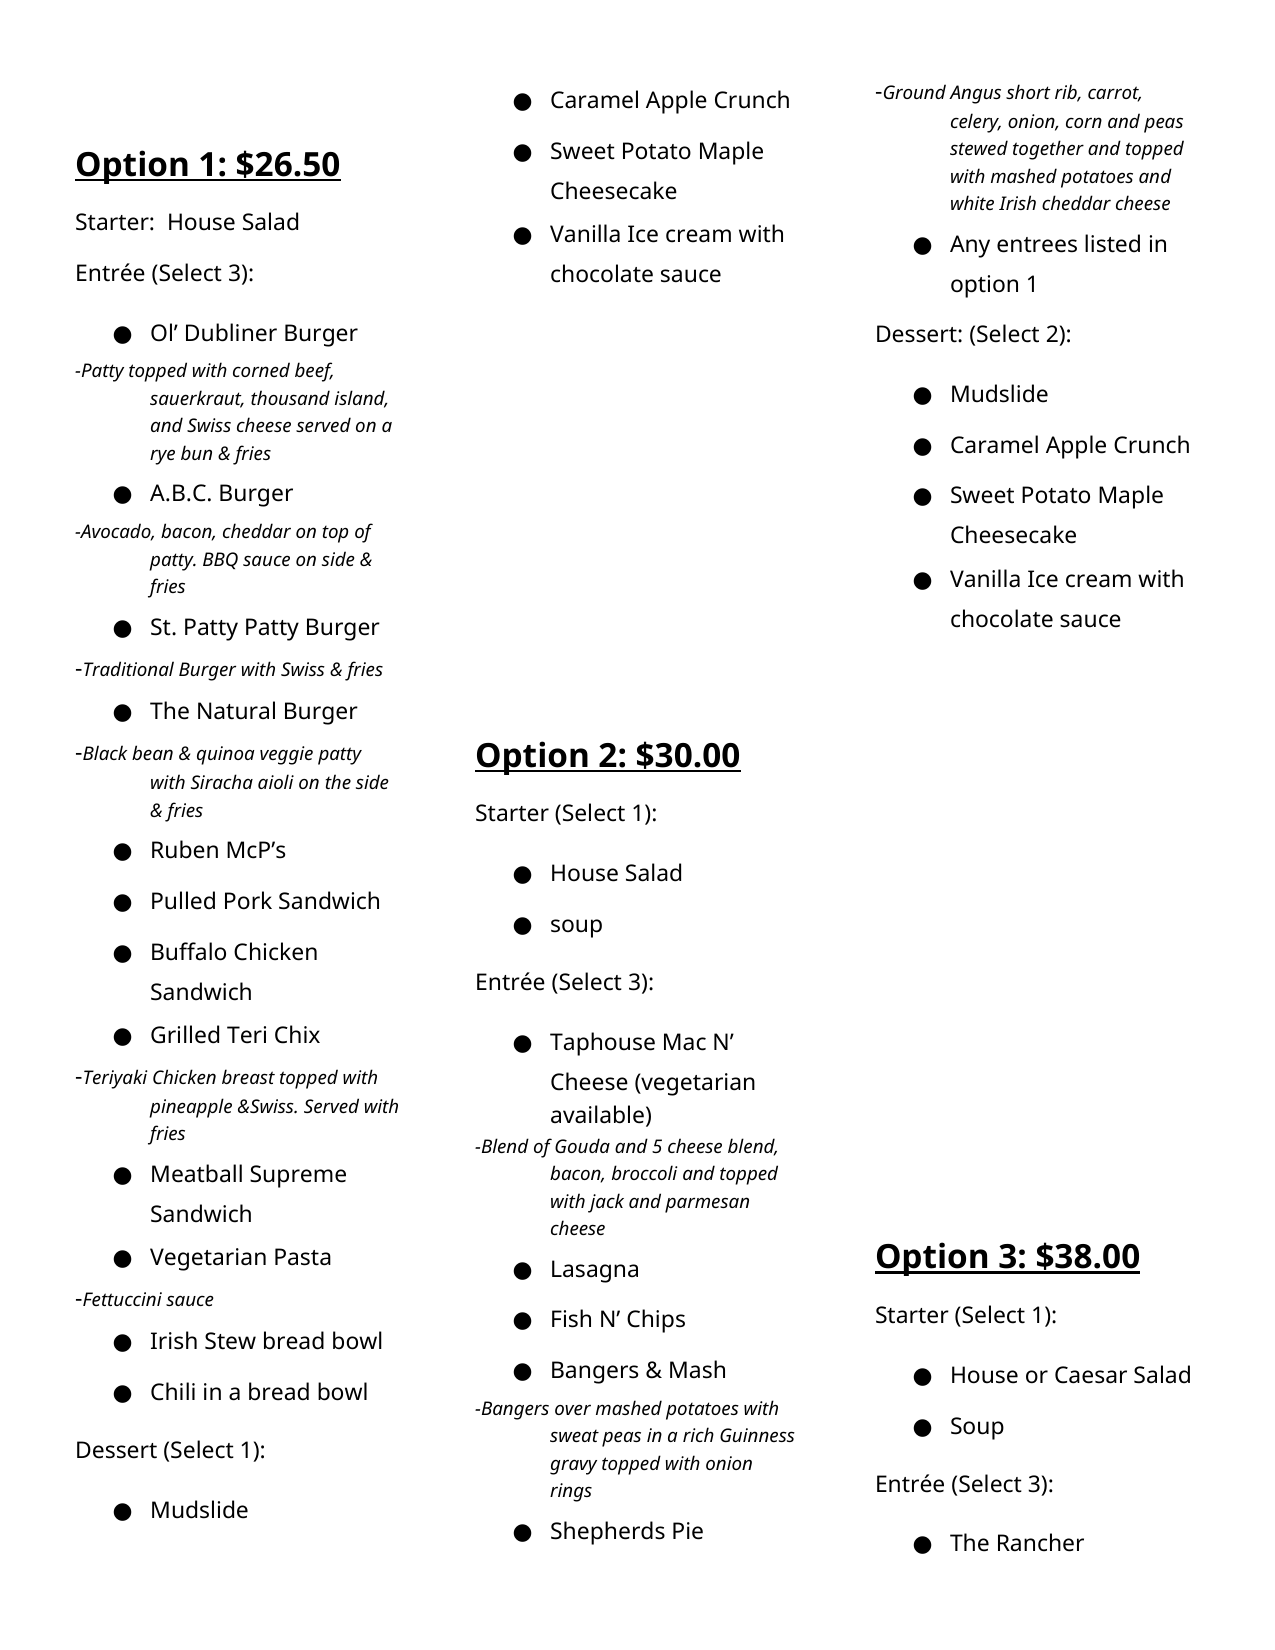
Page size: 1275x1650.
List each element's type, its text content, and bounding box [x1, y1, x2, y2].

text Option 1: $26.50 [75, 141, 400, 186]
list Pulled Pork Sandwich [112, 875, 400, 922]
list Grilled Teri Chix [112, 1009, 400, 1056]
list The Natural Burger [112, 686, 400, 732]
text -Black bean & quinoa veggie patty with Siracha aioli on the side & fries [75, 736, 400, 822]
text -Fettuccini sauce [75, 1282, 400, 1313]
text Starter: House Salad [75, 206, 400, 237]
list Buffalo Chicken Sandwich [112, 926, 400, 1007]
text Starter (Select 1): [875, 1299, 1200, 1330]
list The Rancher [912, 1518, 1200, 1565]
list A.B.C. Burger [112, 468, 400, 515]
text -Avocado, bacon, cheddar on top of patty. BBQ sauce on side & fries [75, 518, 400, 599]
text Option 2: $30.00 [475, 731, 800, 777]
list St. Patty Patty Burger [112, 601, 400, 648]
text Option 3: $38.00 [875, 1233, 1200, 1279]
list Vanilla Ice cream with chocolate sauce [912, 553, 1200, 634]
list soup [512, 898, 800, 945]
list Chili in a bread bowl [112, 1367, 400, 1413]
list House or Caesar Salad [912, 1349, 1200, 1396]
list Lasagna [512, 1243, 800, 1290]
list Sweet Potato Maple Cheesecake [512, 126, 800, 206]
text -Traditional Burger with Swiss & fries [75, 652, 400, 683]
list Caramel Apple Crunch [512, 75, 800, 122]
list Sweet Potato Maple Cheesecake [912, 470, 1200, 551]
list House Salad [512, 847, 800, 894]
list Fish N’ Chips [512, 1294, 800, 1341]
text Dessert: (Select 2): [875, 318, 1200, 349]
list Ruben McP’s [112, 824, 400, 871]
text Entrée (Select 3): [875, 1467, 1200, 1499]
list Shepherds Pie [512, 1505, 800, 1552]
text Entrée (Select 3): [75, 257, 400, 288]
text Dessert (Select 1): [75, 1434, 400, 1465]
list Soup [912, 1400, 1200, 1447]
text -Blend of Gouda and 5 cheese blend, bacon, broccoli and topped with jack and parmesan cheese [475, 1133, 800, 1241]
list Mudslide [912, 368, 1200, 416]
text -Ground Angus short rib, carrot, celery, onion, corn and peas stewed together and topped with mashed potatoes and white Irish cheddar cheese [875, 75, 1200, 216]
list Any entrees listed in option 1 [912, 218, 1200, 299]
text Entrée (Select 3): [475, 966, 800, 997]
text -Patty topped with corned beef, sauerkraut, thousand island, and Swiss cheese served on a rye bun & fries [75, 358, 400, 466]
text -Teriyaki Chicken breast topped with pineapple &Swiss. Served with fries [75, 1060, 400, 1146]
list Ol’ Dubliner Burger [112, 307, 400, 354]
list Meatball Supreme Sandwich [112, 1148, 400, 1229]
list Bangers & Mash [512, 1344, 800, 1391]
list Vegetarian Pasta [112, 1231, 400, 1278]
list Mudslide [112, 1484, 400, 1531]
text Starter (Select 1): [475, 797, 800, 828]
list Taphouse Mac N’ Cheese (vegetarian available) [512, 1016, 800, 1131]
list Irish Stew bread bowl [112, 1316, 400, 1363]
list Caramel Apple Crunch [912, 419, 1200, 466]
text -Bangers over mashed potatoes with sweat peas in a rich Guinness gravy topped with onion rings [475, 1395, 800, 1503]
list Vanilla Ice cream with chocolate sauce [512, 209, 800, 290]
